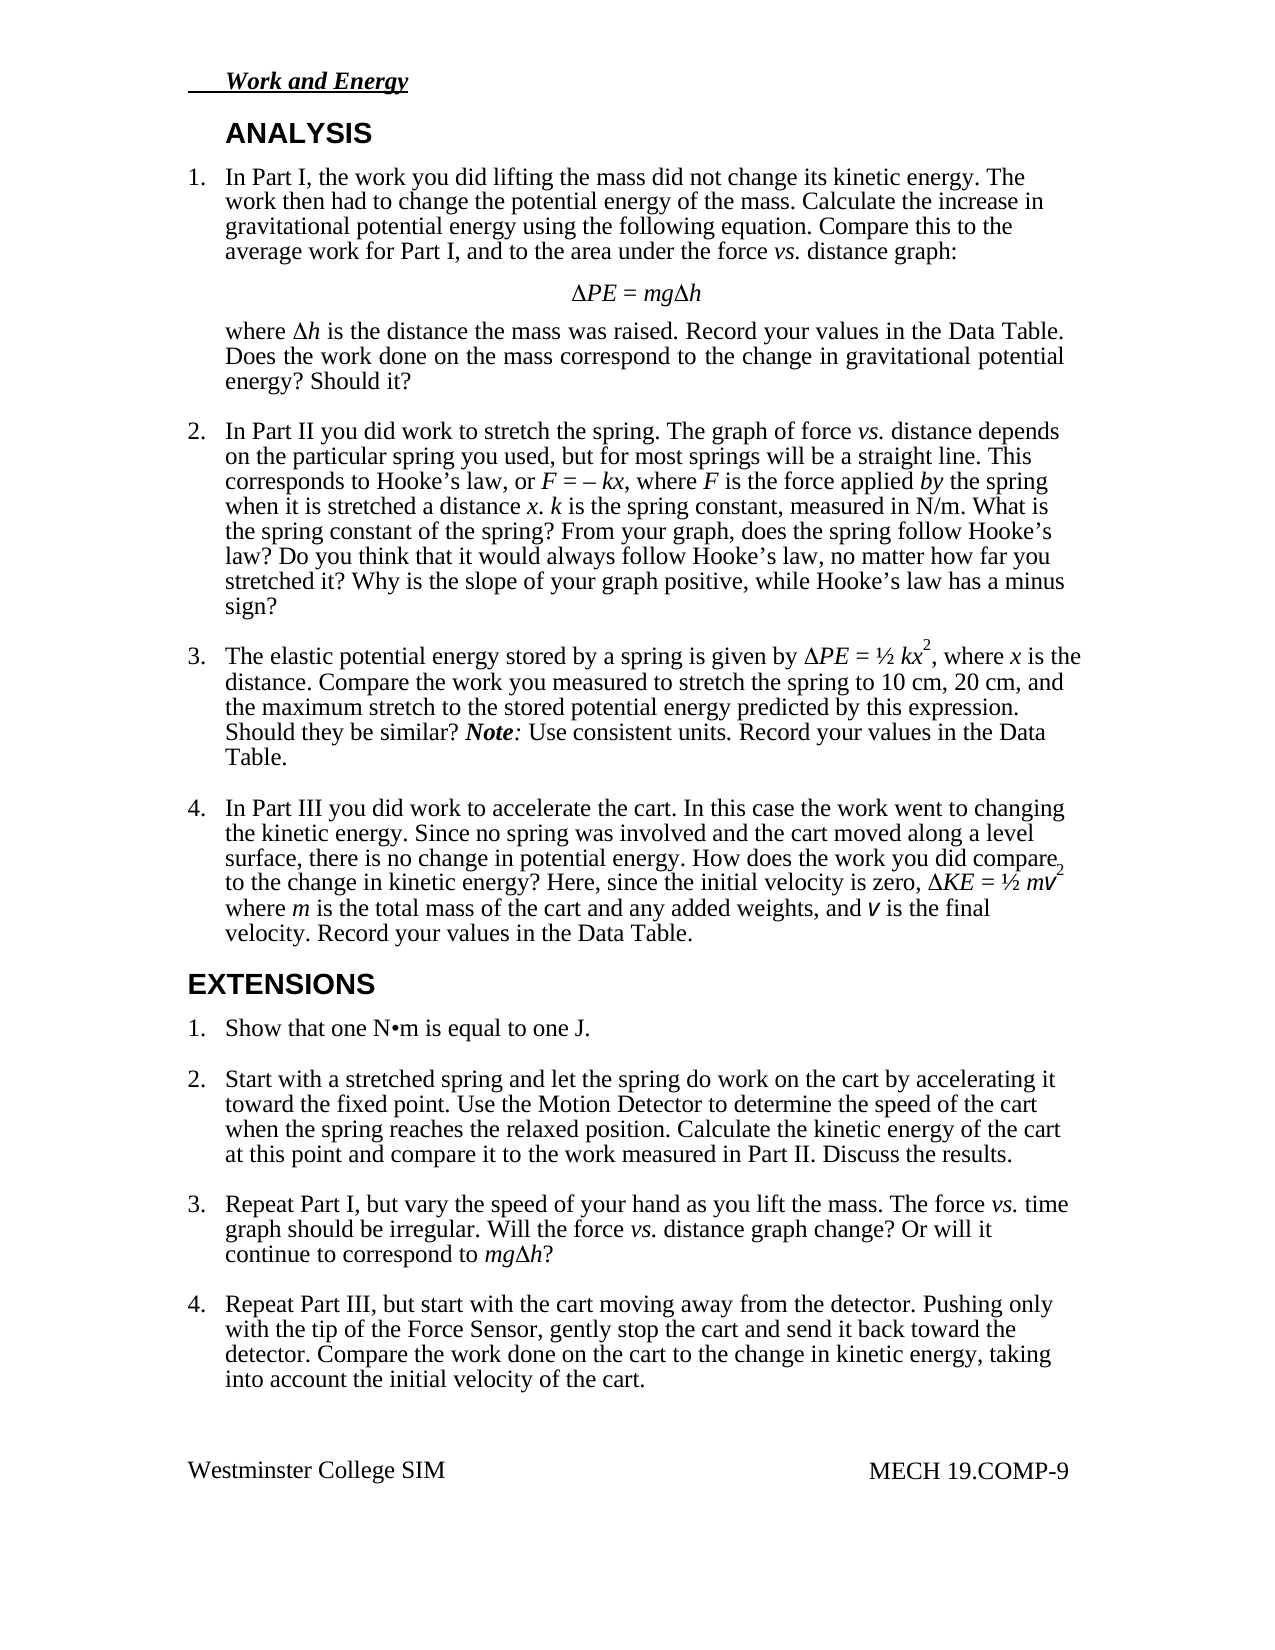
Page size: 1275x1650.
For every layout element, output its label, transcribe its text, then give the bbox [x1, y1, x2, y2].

list In Part II you did work to stretch the spring. The graph of force vs. distance depends on the particular spring you used, but for most springs will be a straight line. This corresponds to Hooke’s law, or F = – kx, where F is the force applied by the spring when it is stretched a distance x. k is the spring constant, measured in N/m. What is the spring constant of the spring? From your graph, does the spring follow Hooke’s law? Do you think that it would always follow Hooke’s law, no matter how far you stretched it? Why is the slope of your graph positive, while Hooke’s law has a minus sign? [187, 419, 1070, 619]
list Start with a stretched spring and let the spring do work on the cart by accelerating it toward the fixed point. Use the Motion Detector to determine the speed of the cart when the spring reaches the relaxed position. Calculate the kinetic energy of the cart at this point and compare it to the work measured in Part II. Discuss the results. [187, 1067, 1070, 1167]
text ANALYSIS [225, 116, 1100, 149]
list In Part III you did work to accelerate the cart. In this case the work went to changing the kinetic energy. Since no spring was involved and the cart moved along a level surface, there is no change in potential energy. How does the work you did compare [187, 796, 1070, 871]
list The elastic potential energy stored by a spring is given by PE = ½ kx2, where x is the distance. Compare the work you measured to stretch the spring to 10 cm, 20 cm, and the maximum stretch to the stored potential energy predicted by this expression. Should they be similar? Note: Use consistent units. Record your values in the Data Table. [187, 640, 1083, 771]
text PE = mgh [552, 278, 723, 306]
subtitle EXTENSIONS [187, 967, 1100, 1001]
list Repeat Part III, but start with the cart moving away from the detector. Pushing only with the tip of the Force Sensor, gently stop the cart and send it back toward the detector. Compare the work done on the cart to the change in kinetic energy, taking into account the initial velocity of the cart. [187, 1292, 1061, 1392]
list Repeat Part I, but vary the speed of your hand as you lift the mass. The force vs. time graph should be irregular. Will the force vs. distance graph change? Or will it continue to correspond to mgh? [187, 1192, 1077, 1267]
text where h is the distance the mass was raised. Record your values in the Data Table. Does the work done on the mass correspond to the change in gravitational potential energy? Should it? [225, 319, 1065, 394]
list In Part I, the work you did lifting the mass did not change its kinetic energy. The work then had to change the potential energy of the mass. Calculate the increase in gravitational potential energy using the following equation. Compare this to the average work for Part I, and to the area under the force vs. distance graph: [187, 166, 1054, 264]
list Show that one N•m is equal to one J. [187, 1013, 1100, 1042]
subtitle Work and Energy [187, 66, 1100, 95]
text where m is the total mass of the cart and any added weights, and v is the final velocity. Record your values in the Data Table. [225, 896, 1054, 946]
text to the change in kinetic energy? Here, since the initial velocity is zero, KE = ½ mv2 [225, 871, 1100, 895]
